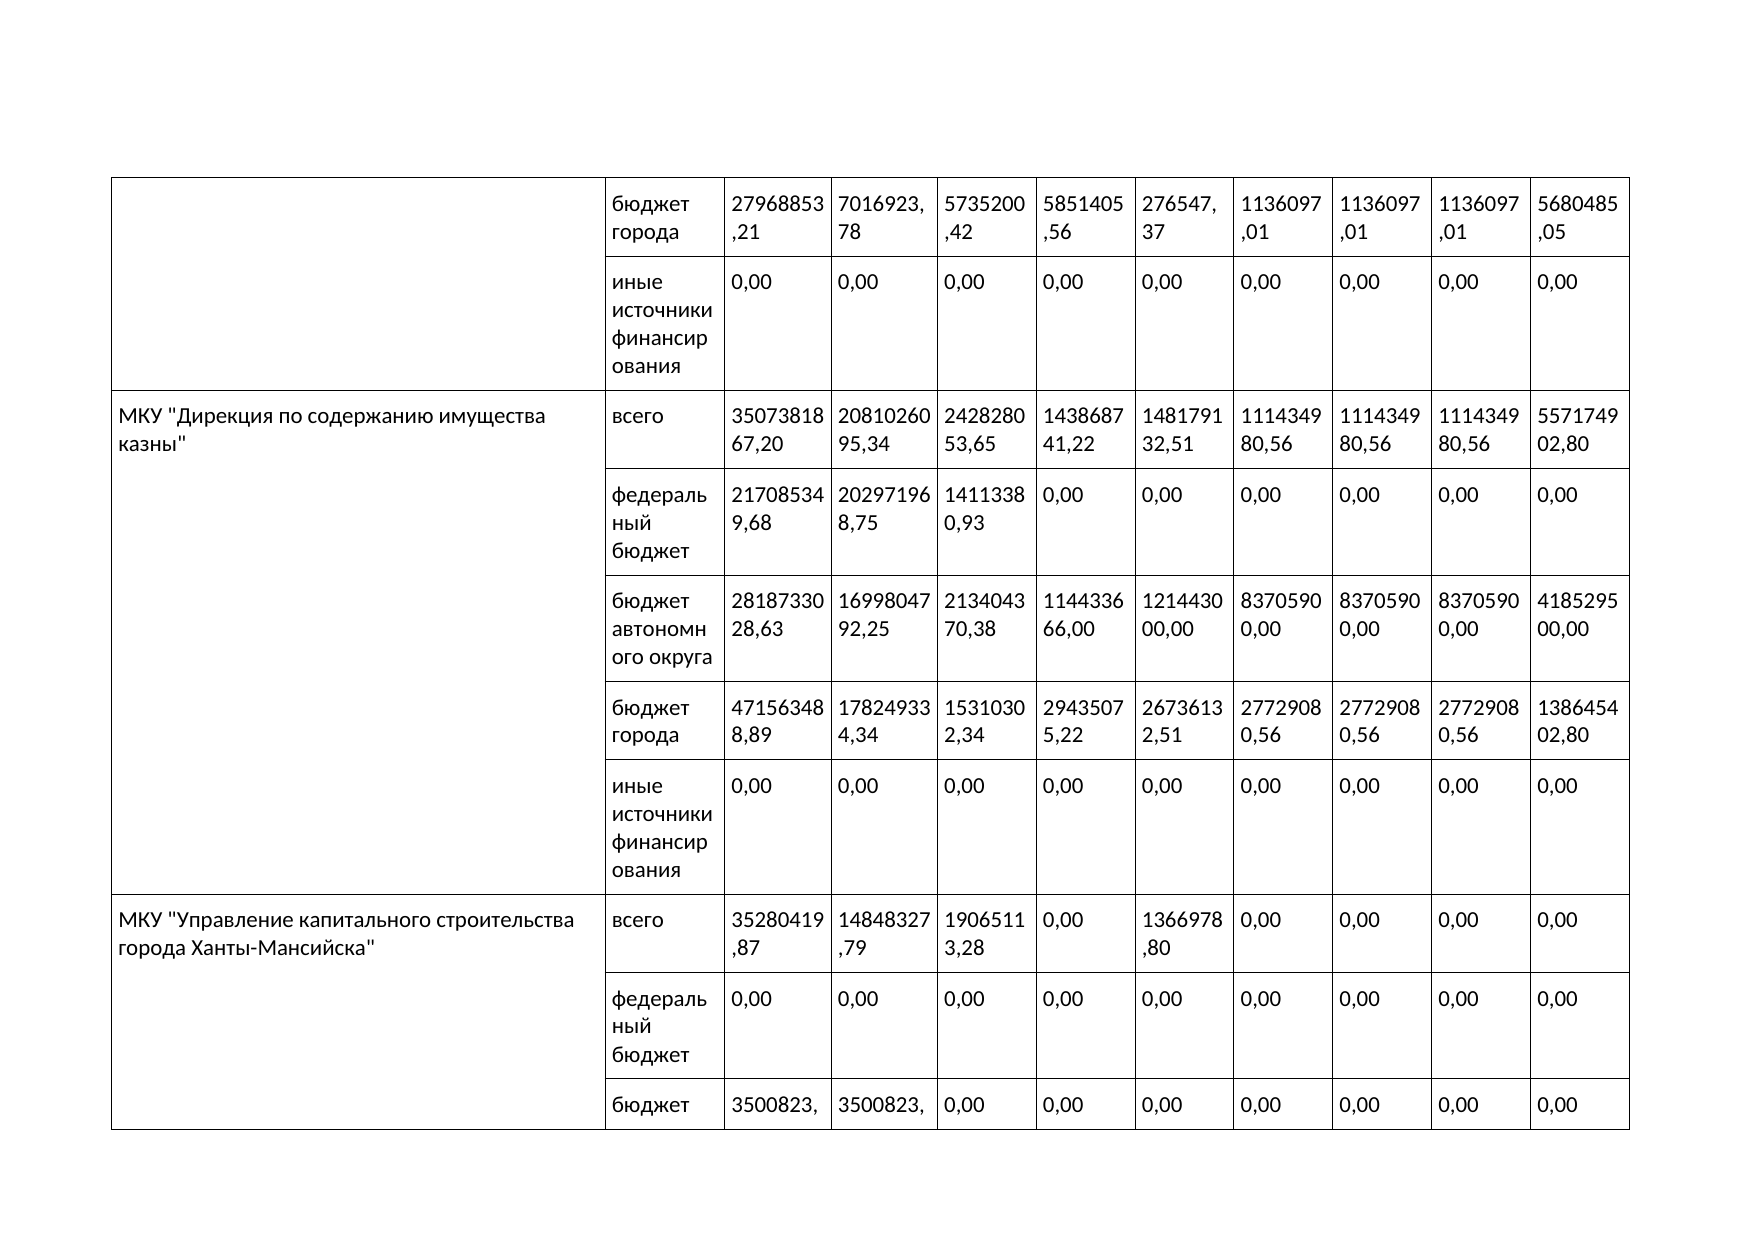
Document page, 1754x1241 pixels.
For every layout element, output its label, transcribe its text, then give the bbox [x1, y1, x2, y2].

table_cell 0,00 [1531, 257, 1629, 390]
table_cell 0,00 [725, 973, 831, 1078]
table_cell 418529500,00 [1531, 576, 1629, 681]
table_cell 471563488,89 [725, 682, 831, 759]
table_cell 5851405,56 [1037, 178, 1135, 256]
table_cell 27729080,56 [1234, 682, 1332, 759]
table_cell 111434980,56 [1333, 391, 1431, 468]
table_cell 1136097,01 [1333, 178, 1431, 256]
table_cell 213404370,38 [938, 576, 1036, 681]
table_cell 0,00 [832, 973, 937, 1078]
table_cell 26736132,51 [1136, 682, 1233, 759]
table_cell 29435075,22 [1037, 682, 1135, 759]
table_cell 0,00 [725, 257, 831, 390]
table_cell 0,00 [725, 760, 831, 894]
table_cell 0,00 [1234, 257, 1332, 390]
table_cell 0,00 [1234, 895, 1332, 972]
table_cell МКУ "Дирекция по содержанию имущества казны" [112, 391, 605, 894]
table_cell 111434980,56 [1234, 391, 1332, 468]
table_cell 14848327,79 [832, 895, 937, 972]
table_cell 0,00 [1432, 973, 1530, 1078]
table_cell 2818733028,63 [725, 576, 831, 681]
table_cell 15310302,34 [938, 682, 1036, 759]
table_cell 121443000,00 [1136, 576, 1233, 681]
table_cell 148179132,51 [1136, 391, 1233, 468]
table_cell 242828053,65 [938, 391, 1036, 468]
table_cell всего [606, 895, 724, 972]
table_cell 0,00 [1531, 1079, 1629, 1129]
table_cell 0,00 [938, 1079, 1036, 1129]
table_cell 0,00 [1037, 257, 1135, 390]
table_cell 2081026095,34 [832, 391, 937, 468]
table_cell 0,00 [832, 760, 937, 894]
table_cell 1136097,01 [1234, 178, 1332, 256]
table_cell 0,00 [1136, 973, 1233, 1078]
table_cell 0,00 [1037, 895, 1135, 972]
table_cell 0,00 [1136, 469, 1233, 574]
table_cell 0,00 [1037, 760, 1135, 894]
table_cell 557174902,80 [1531, 391, 1629, 468]
table_cell 0,00 [1432, 895, 1530, 972]
table_cell 0,00 [1432, 760, 1530, 894]
table_cell 0,00 [1531, 973, 1629, 1078]
table_cell 27968853,21 [725, 178, 831, 256]
table_cell 178249334,34 [832, 682, 937, 759]
table_cell бюджет города [606, 682, 724, 759]
table_cell 0,00 [938, 973, 1036, 1078]
table_cell 1366978,80 [1136, 895, 1233, 972]
table_cell 0,00 [1333, 895, 1431, 972]
table_cell 0,00 [938, 760, 1036, 894]
table_cell 0,00 [1037, 1079, 1135, 1129]
table_cell 0,00 [1333, 257, 1431, 390]
table_cell 19065113,28 [938, 895, 1036, 972]
table_cell 0,00 [1037, 469, 1135, 574]
table_cell 0,00 [1432, 1079, 1530, 1129]
table_cell всего [606, 391, 724, 468]
table_cell 0,00 [938, 257, 1036, 390]
table_cell 5680485,05 [1531, 178, 1629, 256]
table_cell 0,00 [1333, 760, 1431, 894]
table_cell 35280419,87 [725, 895, 831, 972]
table_cell 0,00 [1136, 1079, 1233, 1129]
table_cell 0,00 [1037, 973, 1135, 1078]
table_cell 1699804792,25 [832, 576, 937, 681]
table_cell 0,00 [1234, 469, 1332, 574]
table_cell 1136097,01 [1432, 178, 1530, 256]
table_cell 5735200,42 [938, 178, 1036, 256]
table_cell 0,00 [1432, 469, 1530, 574]
table_cell бюджет автономного округа [606, 576, 724, 681]
table_cell федеральный бюджет [606, 469, 724, 574]
table_cell 27729080,56 [1432, 682, 1530, 759]
table_cell 83705900,00 [1432, 576, 1530, 681]
table_cell 0,00 [1333, 1079, 1431, 1129]
table_cell 0,00 [1136, 257, 1233, 390]
table_cell МКУ "Управление капитального строительства города Ханты-Мансийска" [112, 895, 605, 1129]
table_cell 0,00 [1531, 895, 1629, 972]
table_cell бюджет города [606, 178, 724, 256]
table_cell 0,00 [1234, 973, 1332, 1078]
table_cell 276547,37 [1136, 178, 1233, 256]
table_cell 0,00 [1531, 760, 1629, 894]
table_cell 111434980,56 [1432, 391, 1530, 468]
table_cell федеральный бюджет [606, 973, 724, 1078]
table_cell 3500823,84 [832, 1079, 937, 1129]
table_cell 114433666,00 [1037, 576, 1135, 681]
table_cell 138645402,80 [1531, 682, 1629, 759]
table_cell 143868741,22 [1037, 391, 1135, 468]
table_cell 0,00 [1234, 760, 1332, 894]
table_cell 0,00 [1136, 760, 1233, 894]
table_cell 0,00 [832, 257, 937, 390]
table_cell иные источники финансирования [606, 760, 724, 894]
table_cell 202971968,75 [832, 469, 937, 574]
table_cell 0,00 [1333, 973, 1431, 1078]
table_cell 83705900,00 [1234, 576, 1332, 681]
table_cell 217085349,68 [725, 469, 831, 574]
table_cell 14113380,93 [938, 469, 1036, 574]
table_cell 0,00 [1234, 1079, 1332, 1129]
table_cell 3507381867,20 [725, 391, 831, 468]
table_cell 0,00 [1531, 469, 1629, 574]
table_cell 27729080,56 [1333, 682, 1431, 759]
table_cell 3500823,84 [725, 1079, 831, 1129]
table_cell 0,00 [1333, 469, 1431, 574]
table_cell иные источники финансирования [606, 257, 724, 390]
table_cell 83705900,00 [1333, 576, 1431, 681]
table_cell 0,00 [1432, 257, 1530, 390]
table_cell 7016923,78 [832, 178, 937, 256]
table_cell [606, 1079, 724, 1129]
